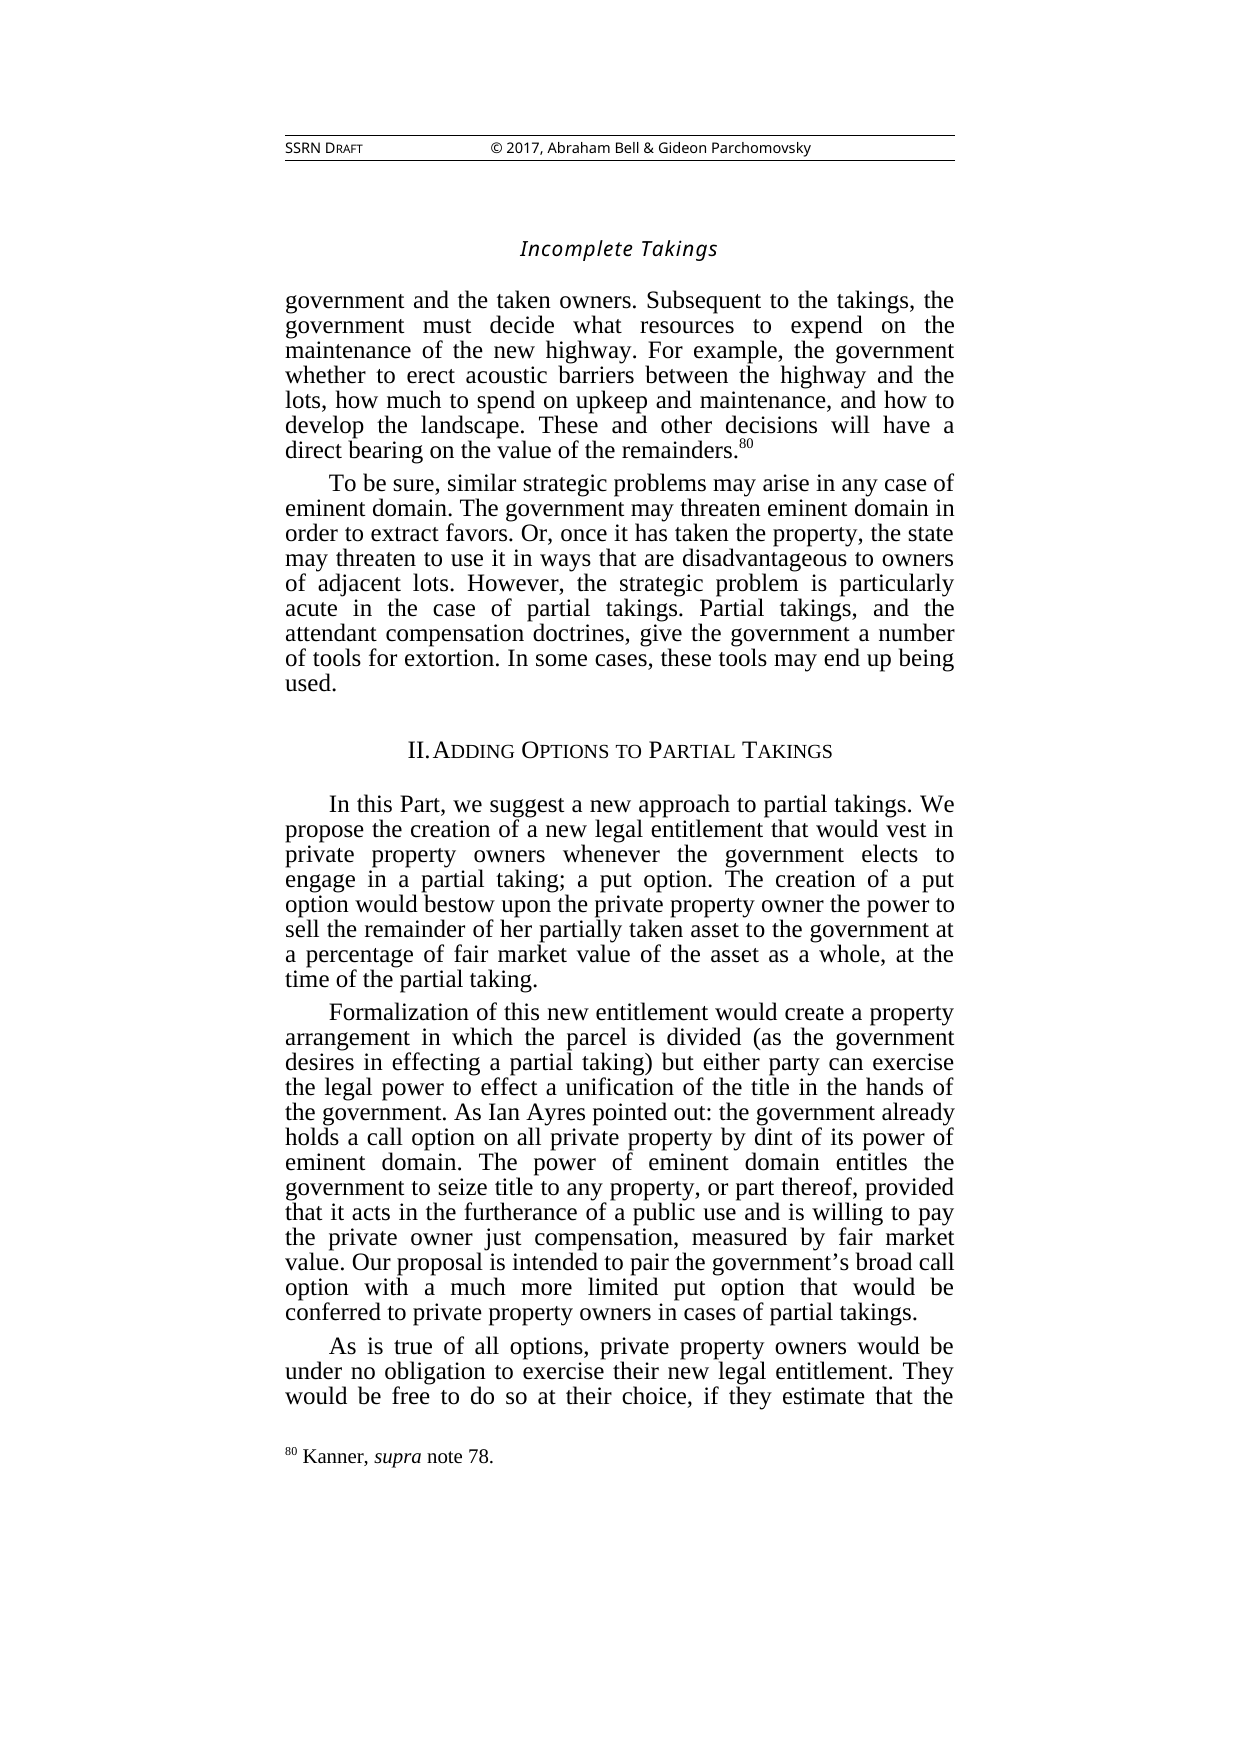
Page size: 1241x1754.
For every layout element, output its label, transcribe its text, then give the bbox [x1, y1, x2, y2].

text In this Part, we suggest a new approach to partial takings. We propose the creation of a new legal entitlement that would vest in private property owners whenever the government elects to engage in a partial taking; a put option. The creation of a put option would bestow upon the private property owner the power to sell the remainder of her partially taken asset to the government at a percentage of fair market value of the asset as a whole, at the time of the partial taking. [285, 792, 955, 992]
text To be sure, similar strategic problems may arise in any case of eminent domain. The government may threaten eminent domain in order to extract favors. Or, once it has taken the property, the state may threaten to use it in ways that are disadvantageous to owners of adjacent lots. However, the strategic problem is particularly acute in the case of partial takings. Partial takings, and the attendant compensation doctrines, give the government a number of tools for extortion. In some cases, these tools may end up being used. [285, 472, 955, 697]
text Formalization of this new entitlement would create a property arrangement in which the parcel is divided (as the government desires in effecting a partial taking) but either party can exercise the legal power to effect a unification of the title in the hands of the government. As Ian Ayres pointed out: the government already holds a call option on all private property by dint of its power of eminent domain. The power of eminent domain entitles the government to seize title to any property, or part thereof, provided that it acts in the furtherance of a public use and is willing to pay the private owner just compensation, measured by fair market value. Our proposal is intended to pair the government’s broad call option with a much more limited put option that would be conferred to private property owners in cases of partial takings. [285, 1001, 955, 1326]
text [285, 288, 955, 463]
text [285, 1334, 955, 1409]
text II. Adding Options to Partial Takings [285, 738, 955, 763]
